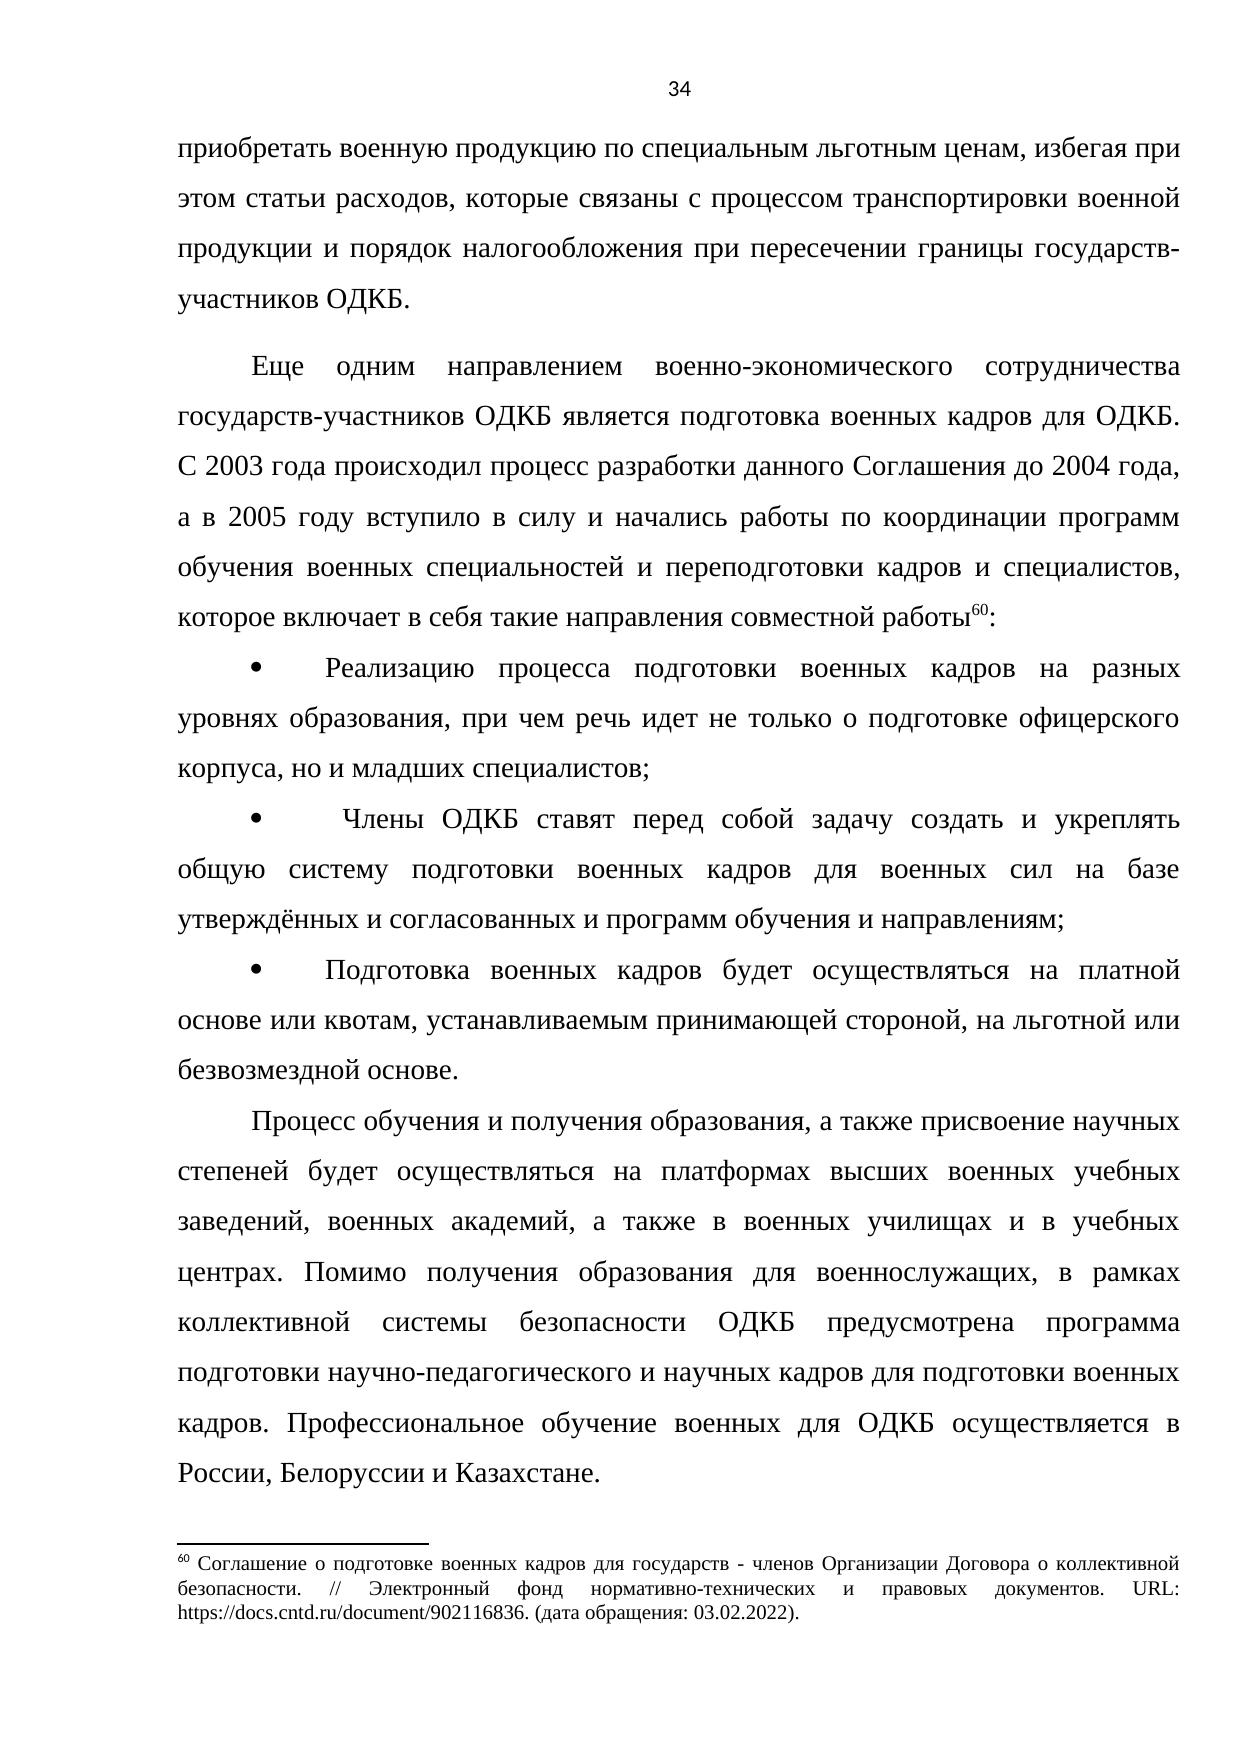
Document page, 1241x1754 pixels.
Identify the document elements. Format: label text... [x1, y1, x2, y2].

list Подготовка военных кадров будет осуществляться на платной основе или квотам, устанавливаемым принимающей стороной, на льготной или безвозмездной основе. [177, 952, 1181, 1086]
list Члены ОДКБ ставят перед собой задачу создать и укреплять общую систему подготовки военных кадров для военных сил на базе утверждённых и согласованных и программ обучения и направлениям; [177, 801, 1181, 935]
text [177, 130, 1181, 314]
list Реализацию процесса подготовки военных кадров на разных уровнях образования, при чем речь идет не только о подготовке офицерского корпуса, но и младших специалистов; [177, 650, 1181, 784]
list Еще одним направлением военно-экономического сотрудничества государств-участников ОДКБ является подготовка военных кадров для ОДКБ. С 2003 года происходил процесс разработки данного Соглашения до 2004 года, а в 2005 году вступило в силу и начались работы по координации программ обучения военных специальностей и переподготовки кадров и специалистов, которое включает в себя такие направления совместной работы: [177, 348, 1181, 633]
list Процесс обучения и получения образования, а также присвоение научных степеней будет осуществляться на платформах высших военных учебных заведений, военных академий, а также в военных училищах и в учебных центрах. Помимо получения образования для военнослужащих, в рамках коллективной системы безопасности ОДКБ предусмотрена программа подготовки научно-педагогического и научных кадров для подготовки военных кадров. Профессиональное обучение военных для ОДКБ осуществляется в России, Белоруссии и Казахстане. [177, 1103, 1181, 1488]
